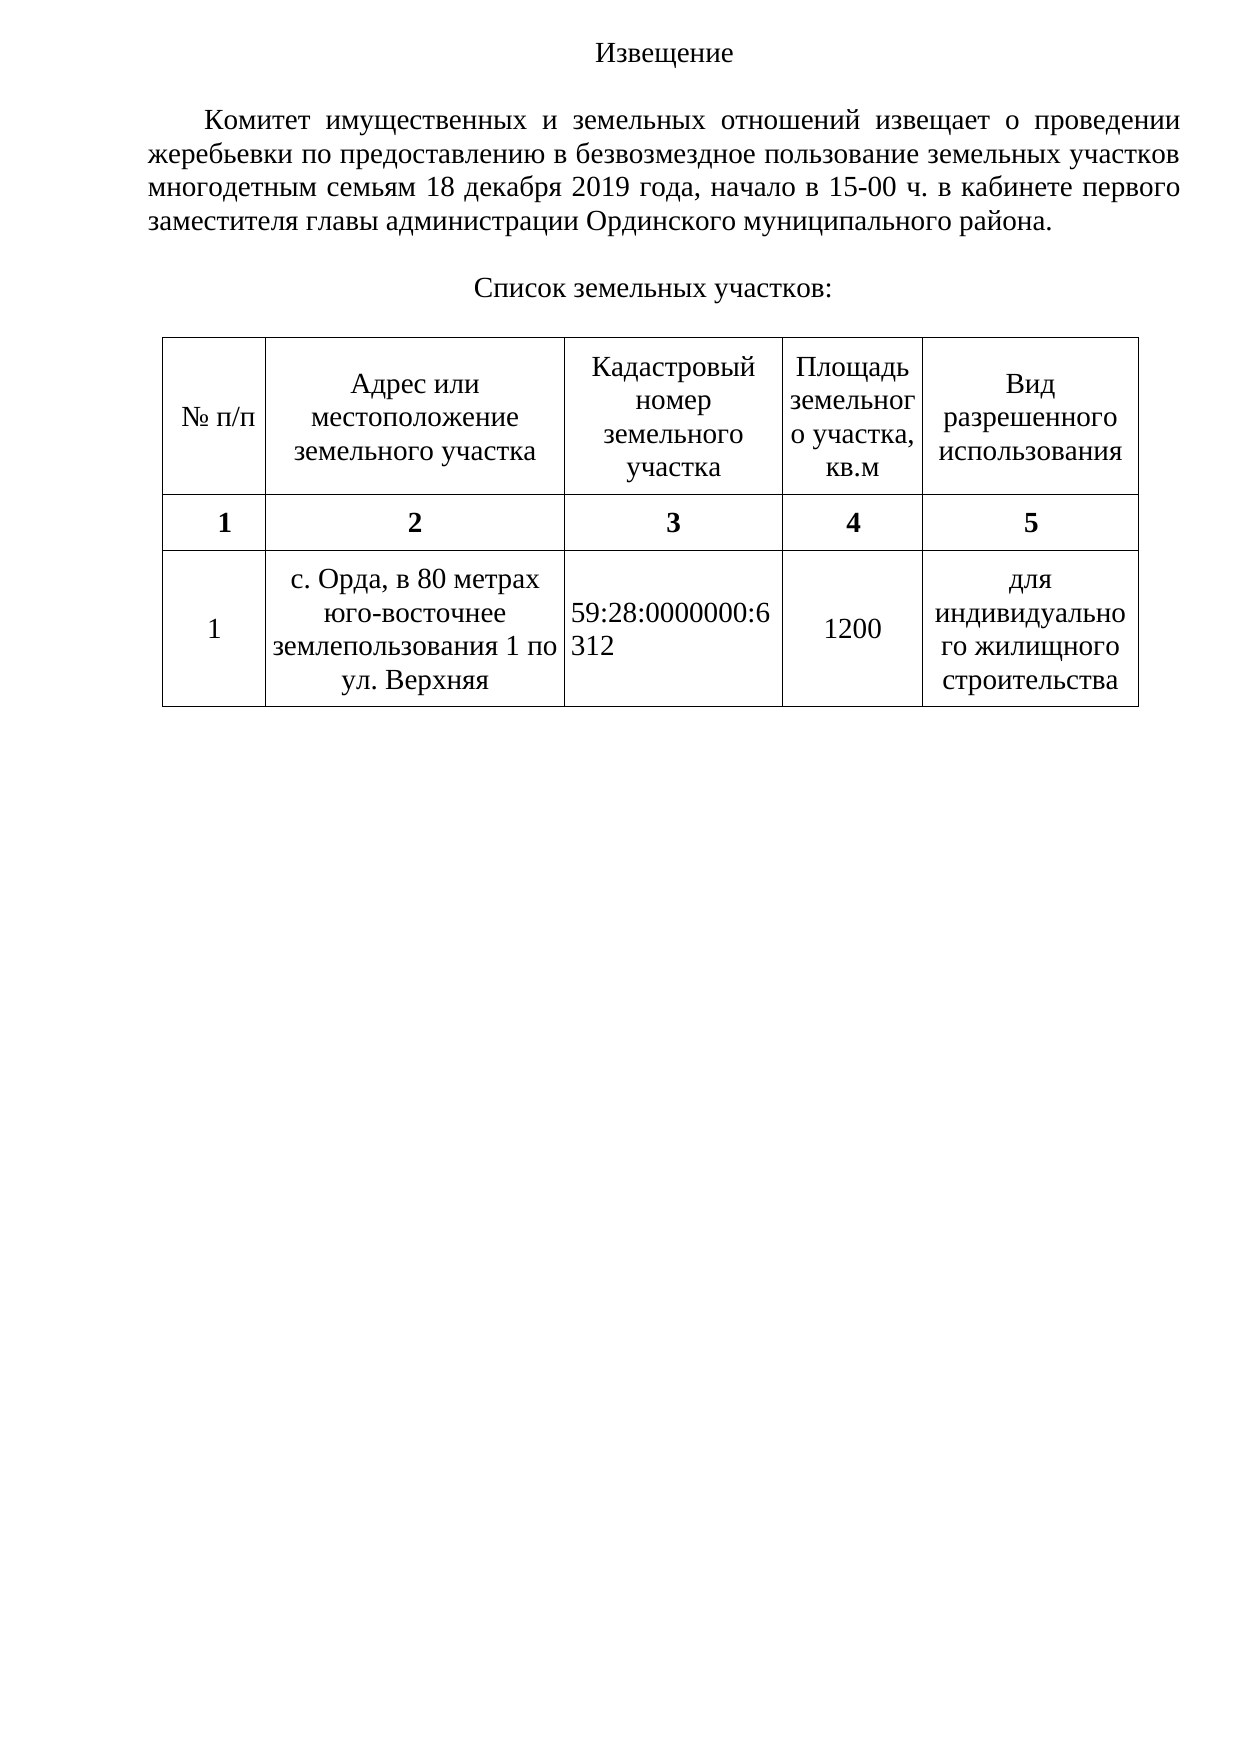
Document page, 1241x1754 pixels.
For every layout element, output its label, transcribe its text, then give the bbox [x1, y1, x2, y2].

table_header № п/п [163, 338, 265, 494]
table_header Площадь земельного участка, кв.м [783, 338, 922, 494]
table_cell 3 [565, 495, 782, 549]
text Комитет имущественных и земельных отношений извещает о проведении жеребьевки по предоставлению в безвозмездное пользование земельных участков многодетным семьям 18 декабря 2019 года, начало в 15-00 ч. в кабинете первого заместителя главы администрации Ординского муниципального района. [148, 102, 1181, 237]
table_cell 4 [783, 495, 922, 549]
table_header Кадастровый номер земельного участка [565, 338, 782, 494]
table_cell 59:28:0000000:6312 [565, 551, 782, 706]
table_cell 1 [163, 551, 265, 706]
table_cell с. Орда, в 80 метрах юго-восточнее землепользования 1 по ул. Верхняя [266, 551, 564, 706]
table_cell 2 [266, 495, 564, 549]
table_cell 1200 [783, 551, 922, 706]
text Список земельных участков: [148, 270, 1181, 304]
table_header Вид разрешенного использования [923, 338, 1138, 494]
table_cell 5 [923, 495, 1138, 549]
table_header Адрес или местоположение земельного участка [266, 338, 564, 494]
text Извещение [148, 35, 1181, 69]
table_cell 1 [163, 495, 265, 549]
table_cell для индивидуального жилищного строительства [923, 551, 1138, 706]
